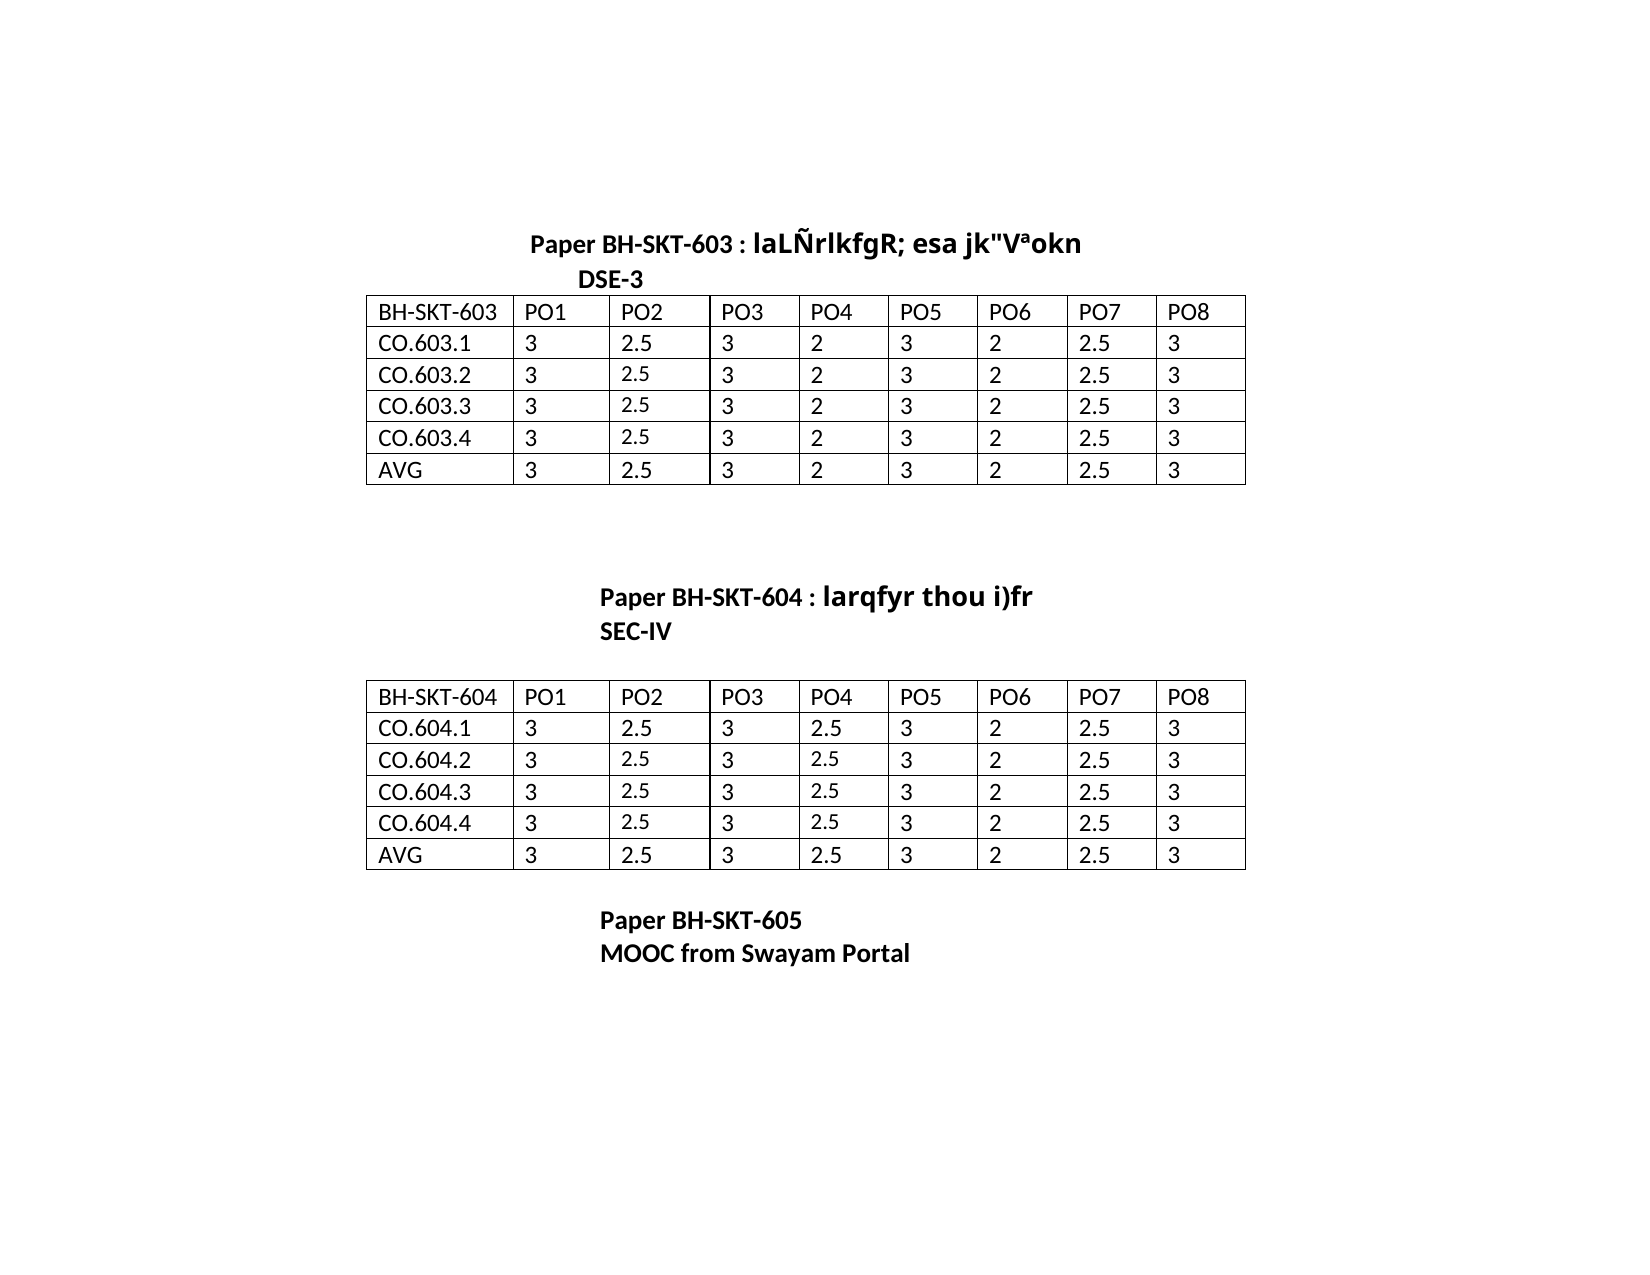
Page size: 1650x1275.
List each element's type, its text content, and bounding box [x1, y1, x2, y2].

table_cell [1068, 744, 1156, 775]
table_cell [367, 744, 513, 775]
text DSE-3 [300, 262, 1537, 295]
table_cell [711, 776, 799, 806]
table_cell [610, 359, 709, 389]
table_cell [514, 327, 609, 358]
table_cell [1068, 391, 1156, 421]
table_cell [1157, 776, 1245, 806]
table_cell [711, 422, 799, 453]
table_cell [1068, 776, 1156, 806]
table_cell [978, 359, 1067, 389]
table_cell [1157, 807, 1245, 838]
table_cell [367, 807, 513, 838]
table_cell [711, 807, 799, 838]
text SEC-IV [525, 614, 1537, 647]
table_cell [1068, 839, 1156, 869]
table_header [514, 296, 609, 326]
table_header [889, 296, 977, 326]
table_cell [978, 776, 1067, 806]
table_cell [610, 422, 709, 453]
text MOOC from Swayam Portal [525, 936, 1537, 969]
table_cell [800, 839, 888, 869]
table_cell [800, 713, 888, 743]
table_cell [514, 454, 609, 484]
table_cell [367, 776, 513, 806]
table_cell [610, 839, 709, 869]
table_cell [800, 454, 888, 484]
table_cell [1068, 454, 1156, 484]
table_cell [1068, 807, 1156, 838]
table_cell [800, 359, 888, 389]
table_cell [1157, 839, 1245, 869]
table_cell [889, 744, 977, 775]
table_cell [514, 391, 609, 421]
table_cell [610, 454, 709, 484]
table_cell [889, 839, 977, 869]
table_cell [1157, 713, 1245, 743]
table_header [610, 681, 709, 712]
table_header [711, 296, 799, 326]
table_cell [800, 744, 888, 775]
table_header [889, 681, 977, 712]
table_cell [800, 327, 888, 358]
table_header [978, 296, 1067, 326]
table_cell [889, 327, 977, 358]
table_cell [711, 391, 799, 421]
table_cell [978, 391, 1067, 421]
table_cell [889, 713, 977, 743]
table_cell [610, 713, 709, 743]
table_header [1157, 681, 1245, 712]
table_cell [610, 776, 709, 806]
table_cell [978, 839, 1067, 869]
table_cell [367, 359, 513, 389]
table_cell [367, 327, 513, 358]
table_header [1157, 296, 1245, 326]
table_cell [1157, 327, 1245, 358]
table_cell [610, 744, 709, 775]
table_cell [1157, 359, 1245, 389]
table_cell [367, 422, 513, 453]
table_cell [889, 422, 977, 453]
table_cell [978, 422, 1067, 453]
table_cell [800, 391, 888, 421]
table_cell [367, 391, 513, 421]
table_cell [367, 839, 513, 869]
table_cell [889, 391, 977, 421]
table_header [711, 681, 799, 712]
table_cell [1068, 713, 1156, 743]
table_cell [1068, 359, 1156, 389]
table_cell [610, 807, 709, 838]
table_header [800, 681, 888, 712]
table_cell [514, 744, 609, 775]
text Paper BH-SKT-605 [525, 903, 1537, 936]
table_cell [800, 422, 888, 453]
text Paper BH-SKT-604 : larqfyr thou i)fr [525, 577, 1537, 614]
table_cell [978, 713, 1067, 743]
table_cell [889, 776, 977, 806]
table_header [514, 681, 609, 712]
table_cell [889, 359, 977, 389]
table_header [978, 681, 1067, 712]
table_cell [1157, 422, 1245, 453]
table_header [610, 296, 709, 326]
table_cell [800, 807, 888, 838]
text Paper BH-SKT-603 : laLÑrlkfgR; esa jk"Vªokn [75, 225, 1537, 262]
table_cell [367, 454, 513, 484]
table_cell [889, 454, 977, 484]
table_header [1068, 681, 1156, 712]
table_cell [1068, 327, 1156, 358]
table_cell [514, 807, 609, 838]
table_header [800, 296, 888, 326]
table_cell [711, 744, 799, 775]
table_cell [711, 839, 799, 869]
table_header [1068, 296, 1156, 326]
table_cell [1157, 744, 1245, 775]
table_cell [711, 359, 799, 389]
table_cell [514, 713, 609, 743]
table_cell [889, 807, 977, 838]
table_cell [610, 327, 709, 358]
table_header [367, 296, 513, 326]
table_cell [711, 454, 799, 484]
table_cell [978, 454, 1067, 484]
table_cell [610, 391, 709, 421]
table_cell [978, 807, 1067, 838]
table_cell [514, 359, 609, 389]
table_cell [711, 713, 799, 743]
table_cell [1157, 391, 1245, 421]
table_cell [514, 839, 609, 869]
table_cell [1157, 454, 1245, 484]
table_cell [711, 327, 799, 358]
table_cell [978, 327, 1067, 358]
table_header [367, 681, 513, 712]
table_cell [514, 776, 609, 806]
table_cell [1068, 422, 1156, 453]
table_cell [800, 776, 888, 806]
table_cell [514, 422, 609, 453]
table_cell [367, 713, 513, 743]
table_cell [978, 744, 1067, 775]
